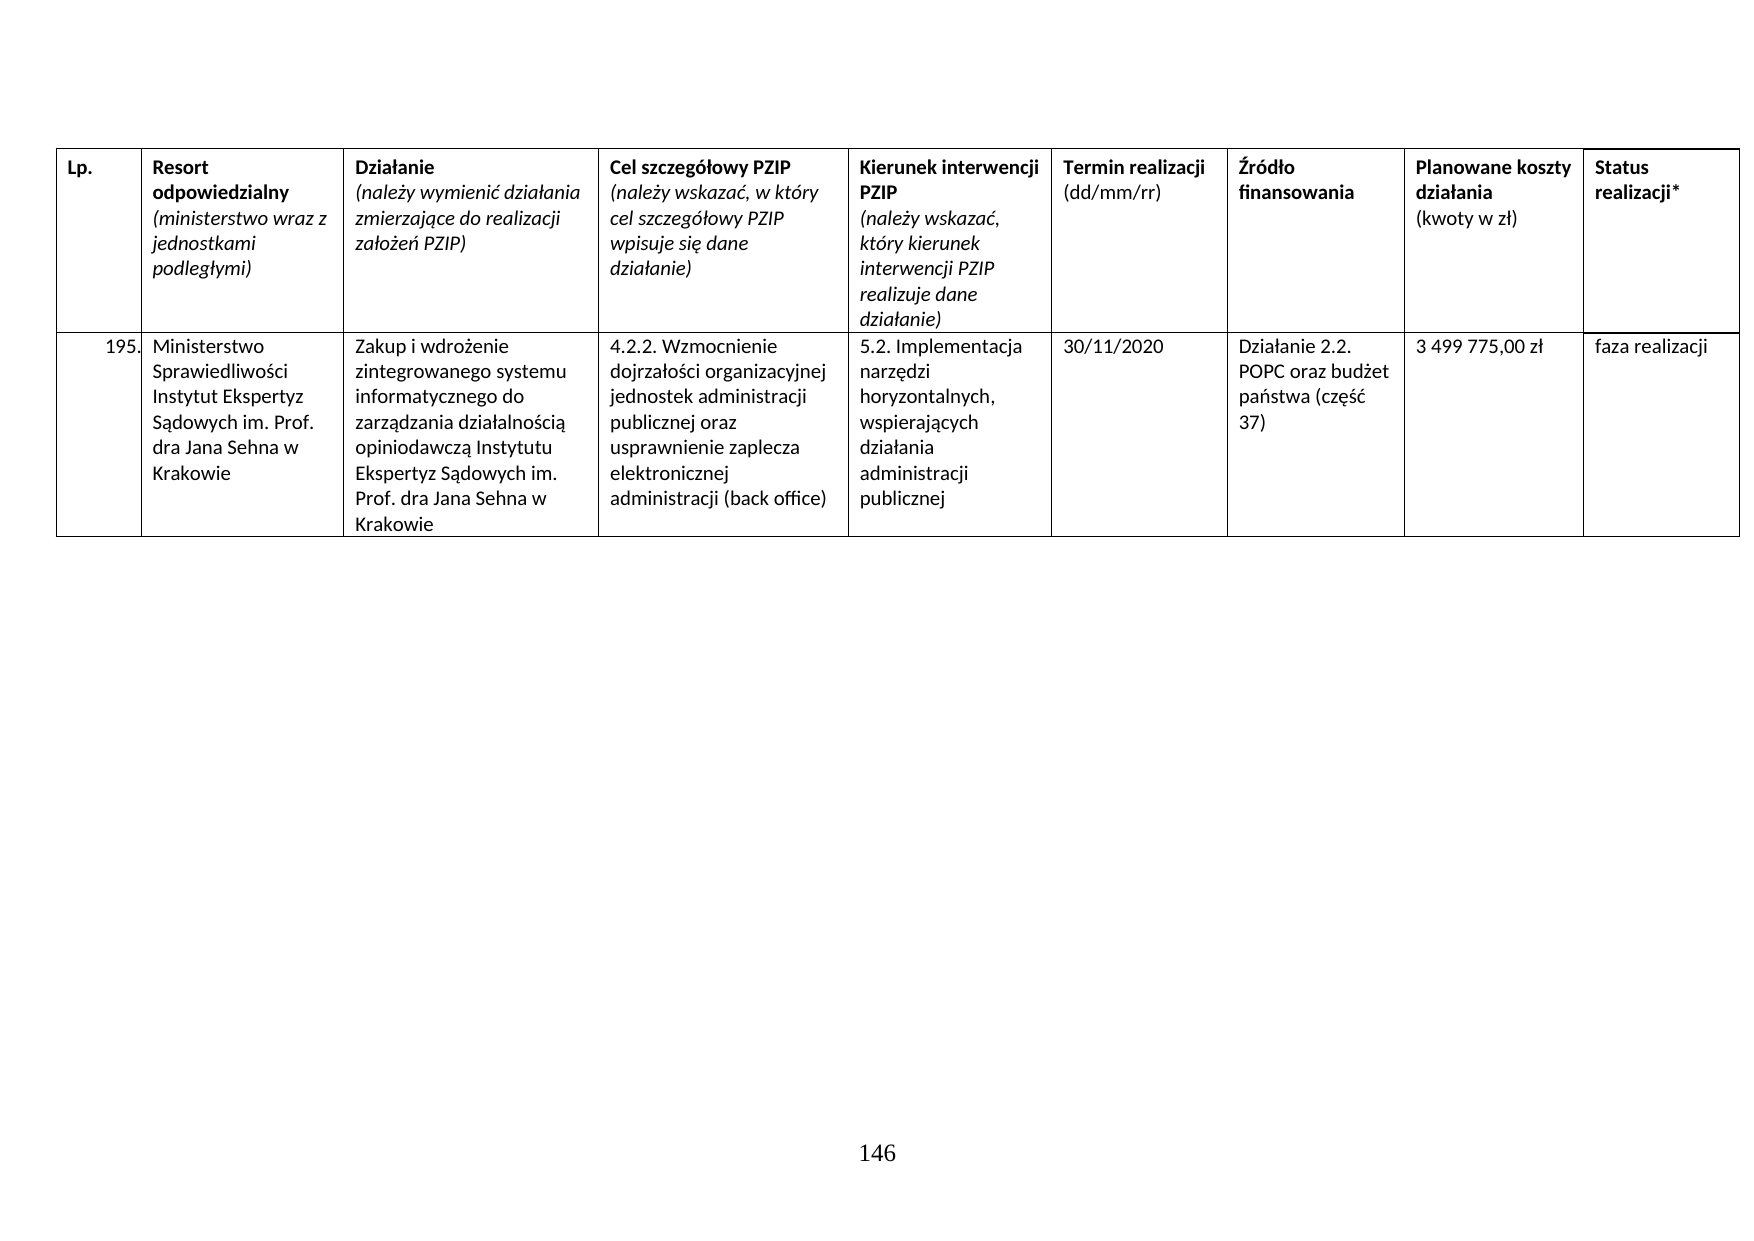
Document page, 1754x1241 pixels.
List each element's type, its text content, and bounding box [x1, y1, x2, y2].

table_header Cel szczegółowy PZIP (należy wskazać, w który cel szczegółowy PZIP wpisuje się dane działanie) [599, 149, 848, 332]
table_header Działanie (należy wymienić działania zmierzające do realizacji założeń PZIP) [344, 149, 598, 332]
table_header Lp. [57, 149, 141, 332]
table_header Termin realizacji (dd/mm/rr) [1052, 149, 1227, 332]
table_cell Ministerstwo Sprawiedliwości Instytut Ekspertyz Sądowych im. Prof. dra Jana Sehna w Krakowie [142, 333, 343, 536]
table_header Kierunek interwencji PZIP (należy wskazać, który kierunek interwencji PZIP realizuje dane działanie) [849, 149, 1051, 332]
table_cell 4.2.2. Wzmocnienie dojrzałości organizacyjnej jednostek administracji publicznej oraz usprawnienie zaplecza elektronicznej administracji (back office) [599, 333, 848, 536]
table_cell Działanie 2.2. POPC oraz budżet państwa (część 37) [1228, 333, 1404, 536]
table_header Planowane koszty działania (kwoty w zł) [1405, 149, 1583, 332]
table_header Źródło finansowania [1228, 149, 1404, 332]
table_header Status realizacji* [1584, 150, 1739, 332]
table_cell faza realizacji [1584, 334, 1739, 536]
table_cell Zakup i wdrożenie zintegrowanego systemu informatycznego do zarządzania działalnością opiniodawczą Instytutu Ekspertyz Sądowych im. Prof. dra Jana Sehna w Krakowie [344, 333, 598, 536]
table_cell [57, 333, 141, 536]
table_cell 3 499 775,00 zł [1405, 333, 1583, 536]
table_cell 5.2. Implementacja narzędzi horyzontalnych, wspierających działania administracji publicznej [849, 333, 1051, 536]
table_header Resort odpowiedzialny (ministerstwo wraz z jednostkami podległymi) [142, 149, 343, 332]
table_cell 30/11/2020 [1052, 333, 1227, 536]
